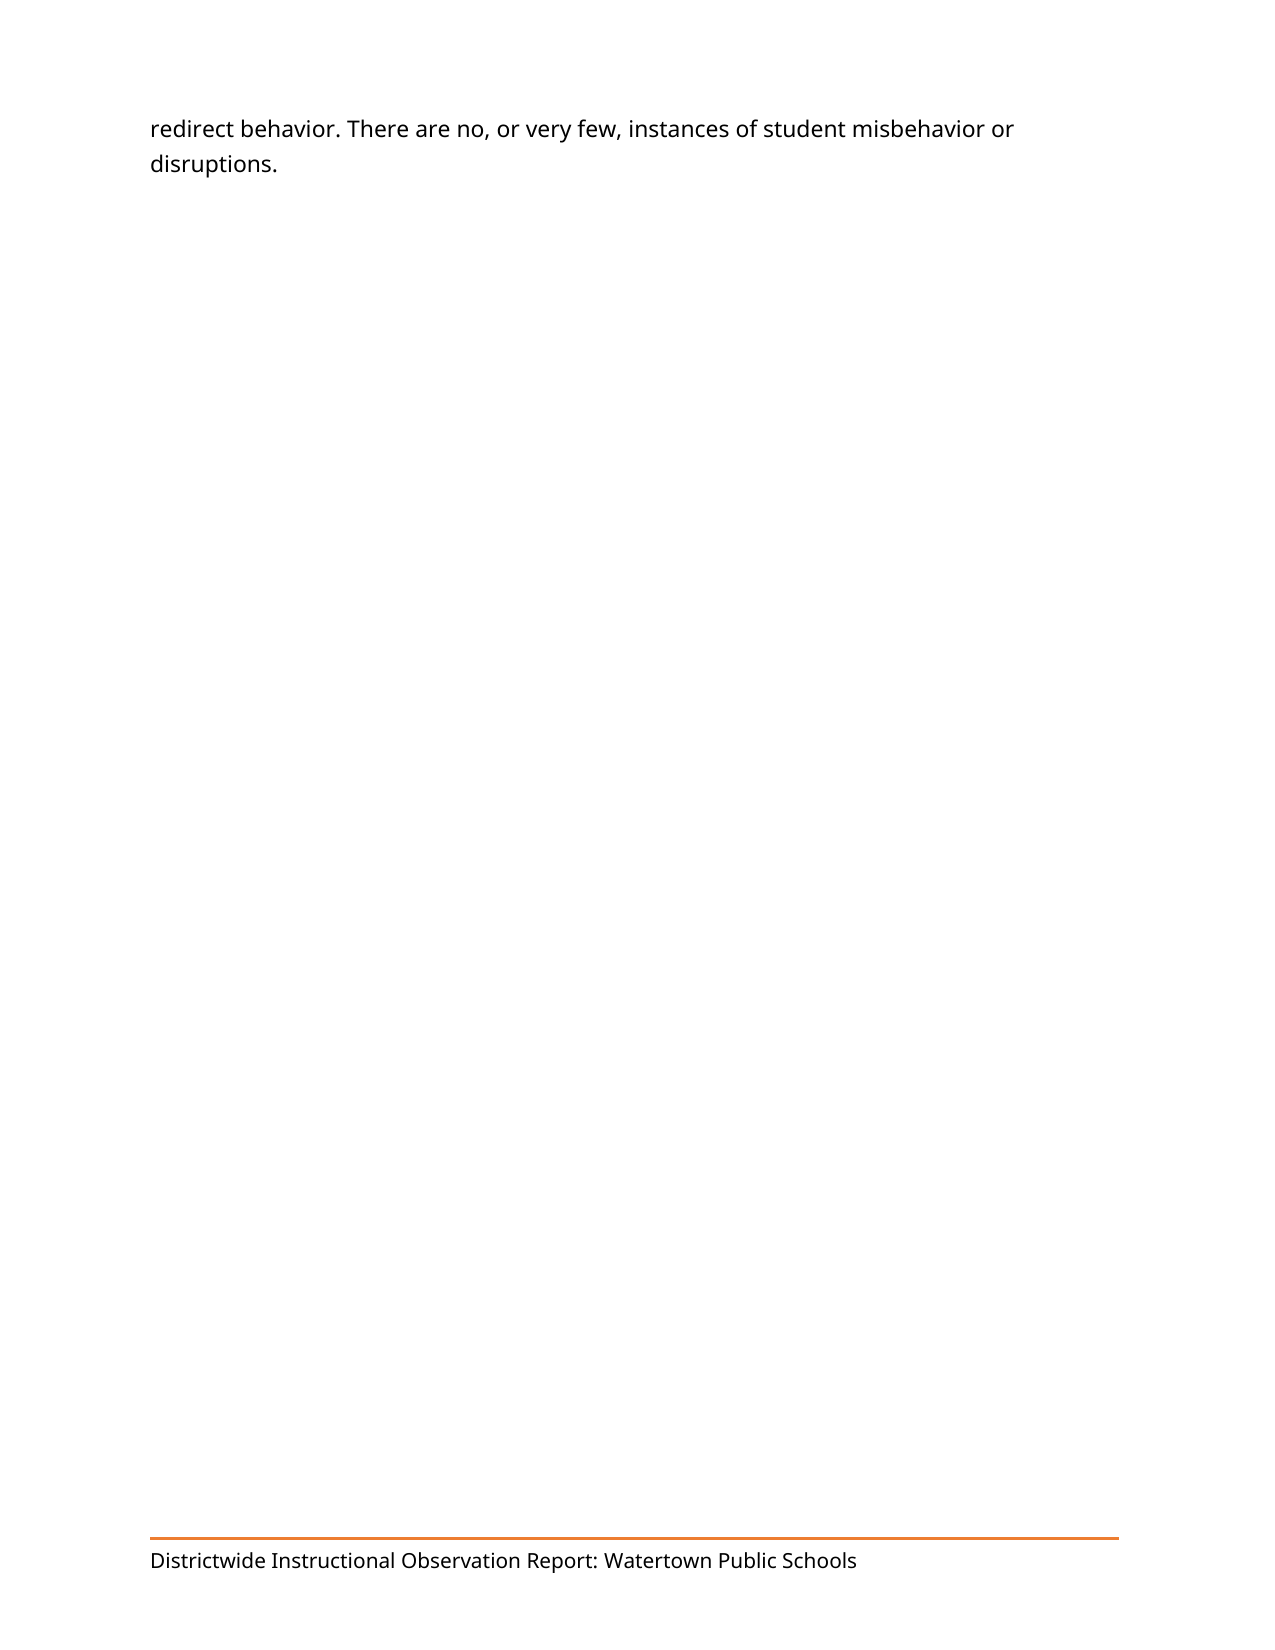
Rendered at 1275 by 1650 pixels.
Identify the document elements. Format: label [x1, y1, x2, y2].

text [150, 112, 1125, 180]
